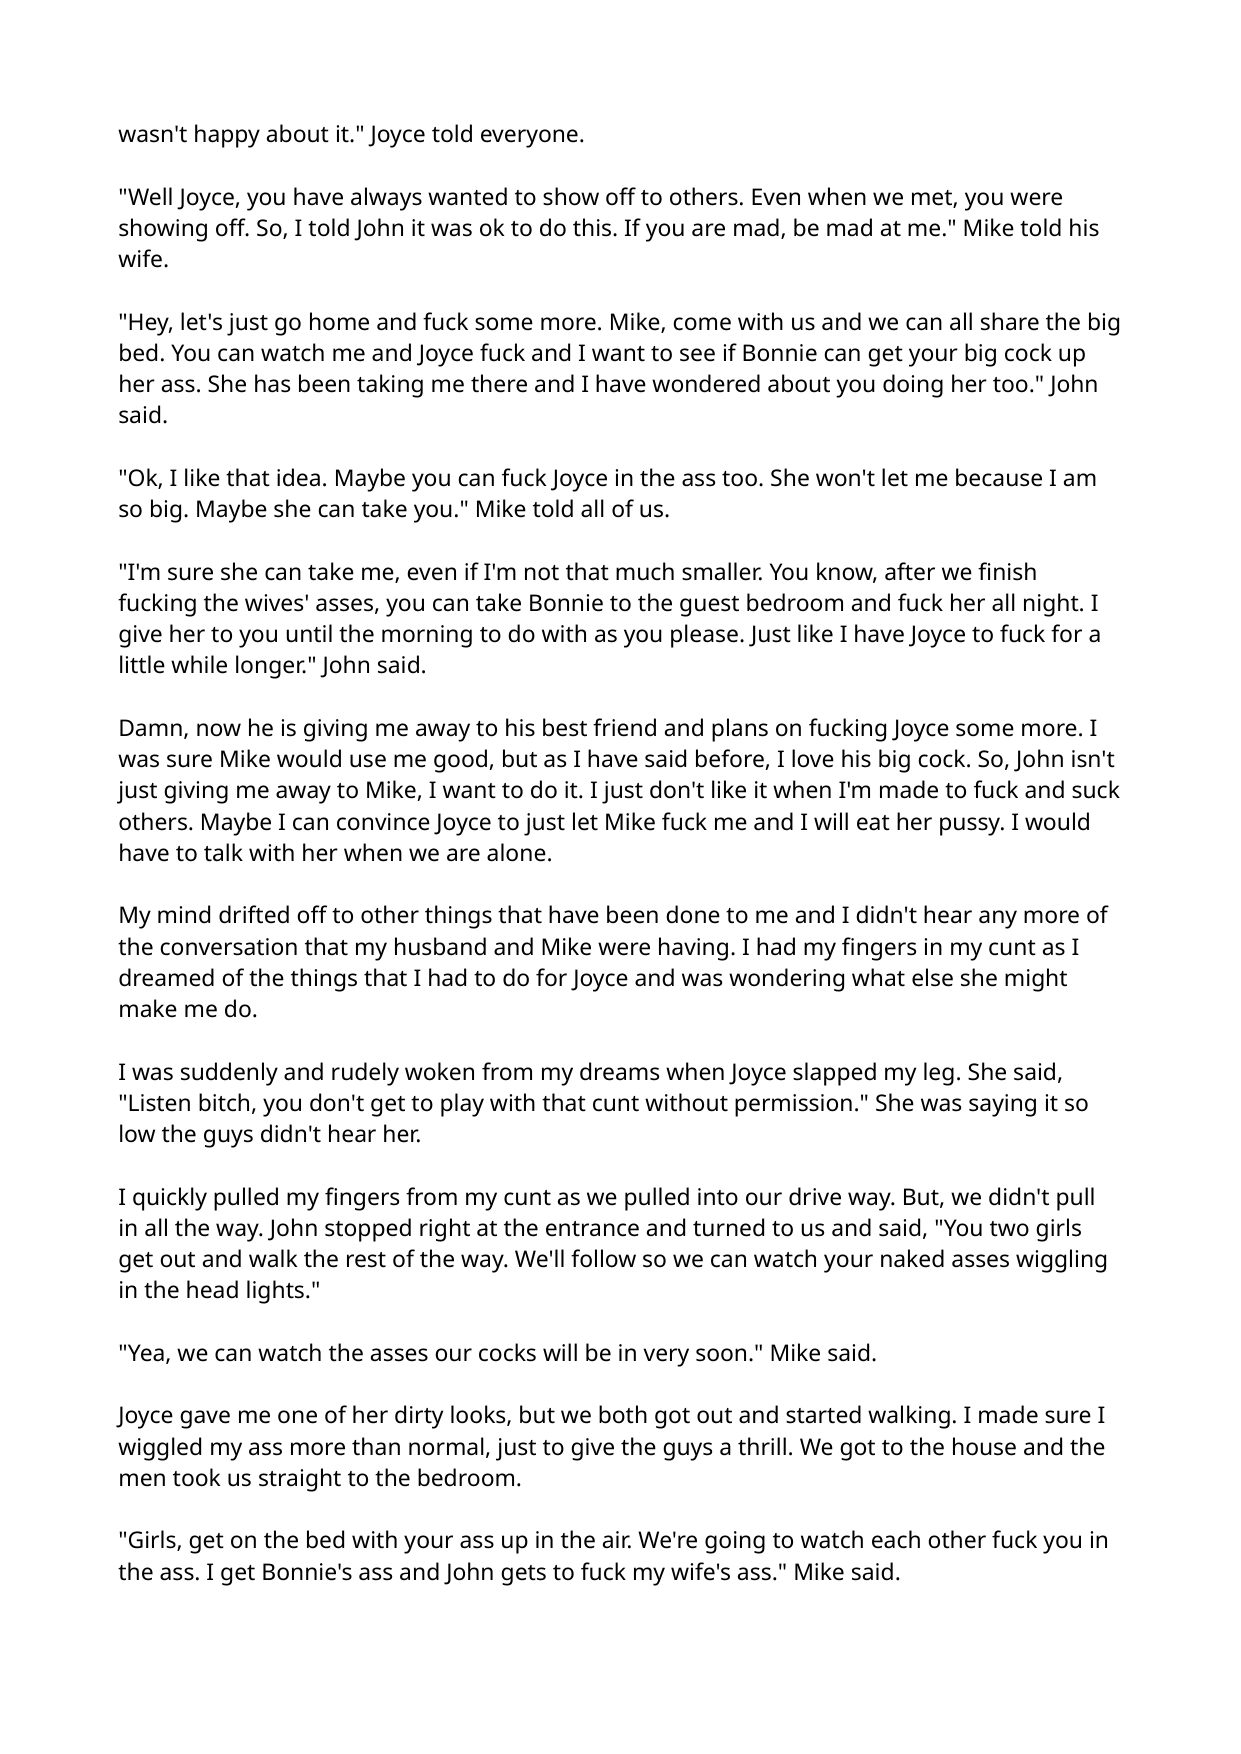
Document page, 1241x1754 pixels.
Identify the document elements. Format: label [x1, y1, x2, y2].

text [118, 118, 1122, 1618]
